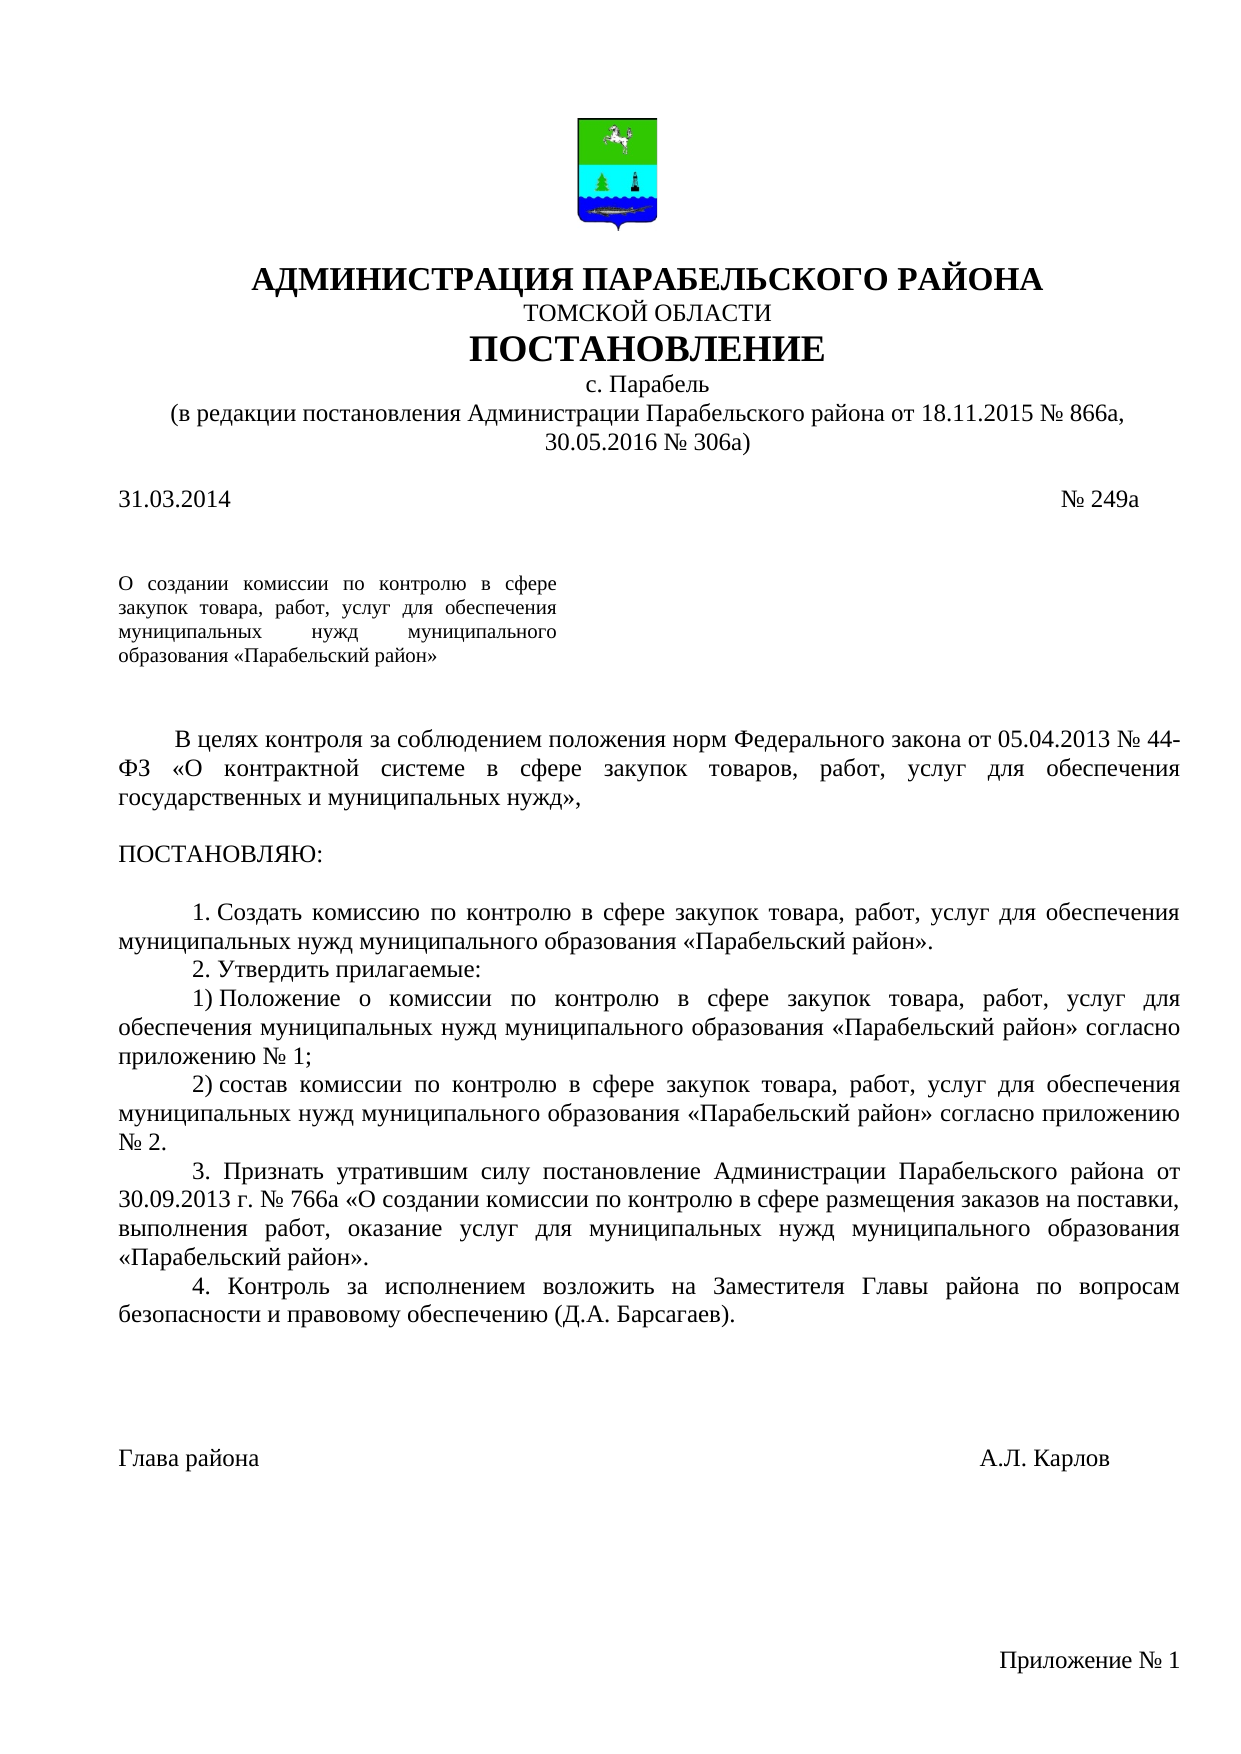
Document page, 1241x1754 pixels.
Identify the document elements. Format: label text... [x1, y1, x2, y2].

text 2) состав комиссии по контролю в сфере закупок товара, работ, услуг для обеспечения муниципальных нужд муниципального образования «Парабельский район» согласно приложению № 2. [118, 1069, 1181, 1156]
text Приложение № 1 [742, 1645, 1181, 1674]
picture [577, 118, 658, 231]
text 3. Признать утратившим силу постановление Администрации Парабельского района от 30.09.2013 г. № 766а «О создании комиссии по контролю в сфере размещения заказов на поставки, выполнения работ, оказание услуг для муниципальных нужд муниципального образования «Парабельский район». [118, 1156, 1181, 1271]
text 31.03.2014 № 249а [118, 484, 1181, 513]
subtitle Постановление [118, 326, 1177, 369]
text 1. Создать комиссию по контролю в сфере закупок товара, работ, услуг для обеспечения муниципальных нужд муниципального образования «Парабельский район». [118, 897, 1181, 954]
text 1) Положение о комиссии по контролю в сфере закупок товара, работ, услуг для обеспечения муниципальных нужд муниципального образования «Парабельский район» согласно приложению № 1; [118, 983, 1181, 1069]
text ПОСТАНОВЛЯЮ: [118, 839, 1181, 868]
text (в редакции постановления Администрации Парабельского района от 18.11.2015 № 866а, 30.05.2016 № 306а) [118, 398, 1177, 456]
text АДМИНИСТРАЦИЯ ПАРАБЕЛЬСКОГО РАЙОНА [118, 259, 1177, 298]
text ТОМСКОЙ ОБЛАСТИ [118, 298, 1177, 326]
text 2. Утвердить прилагаемые: [118, 954, 1181, 983]
table_header О создании комиссии по контролю в сфере закупок товара, работ, услуг для обеспечения муниципальных нужд муниципального образования «Парабельский район» [107, 571, 568, 667]
text с. Парабель [118, 369, 1177, 398]
text В целях контроля за соблюдением положения норм Федерального закона от 05.04.2013 № 44-ФЗ «О контрактной системе в сфере закупок товаров, работ, услуг для обеспечения государственных и муниципальных нужд», [118, 724, 1181, 811]
text Глава района А.Л. Карлов [118, 1443, 1181, 1472]
text 4. Контроль за исполнением возложить на Заместителя Главы района по вопросам безопасности и правовому обеспечению (Д.А. Барсагаев). [118, 1271, 1181, 1328]
